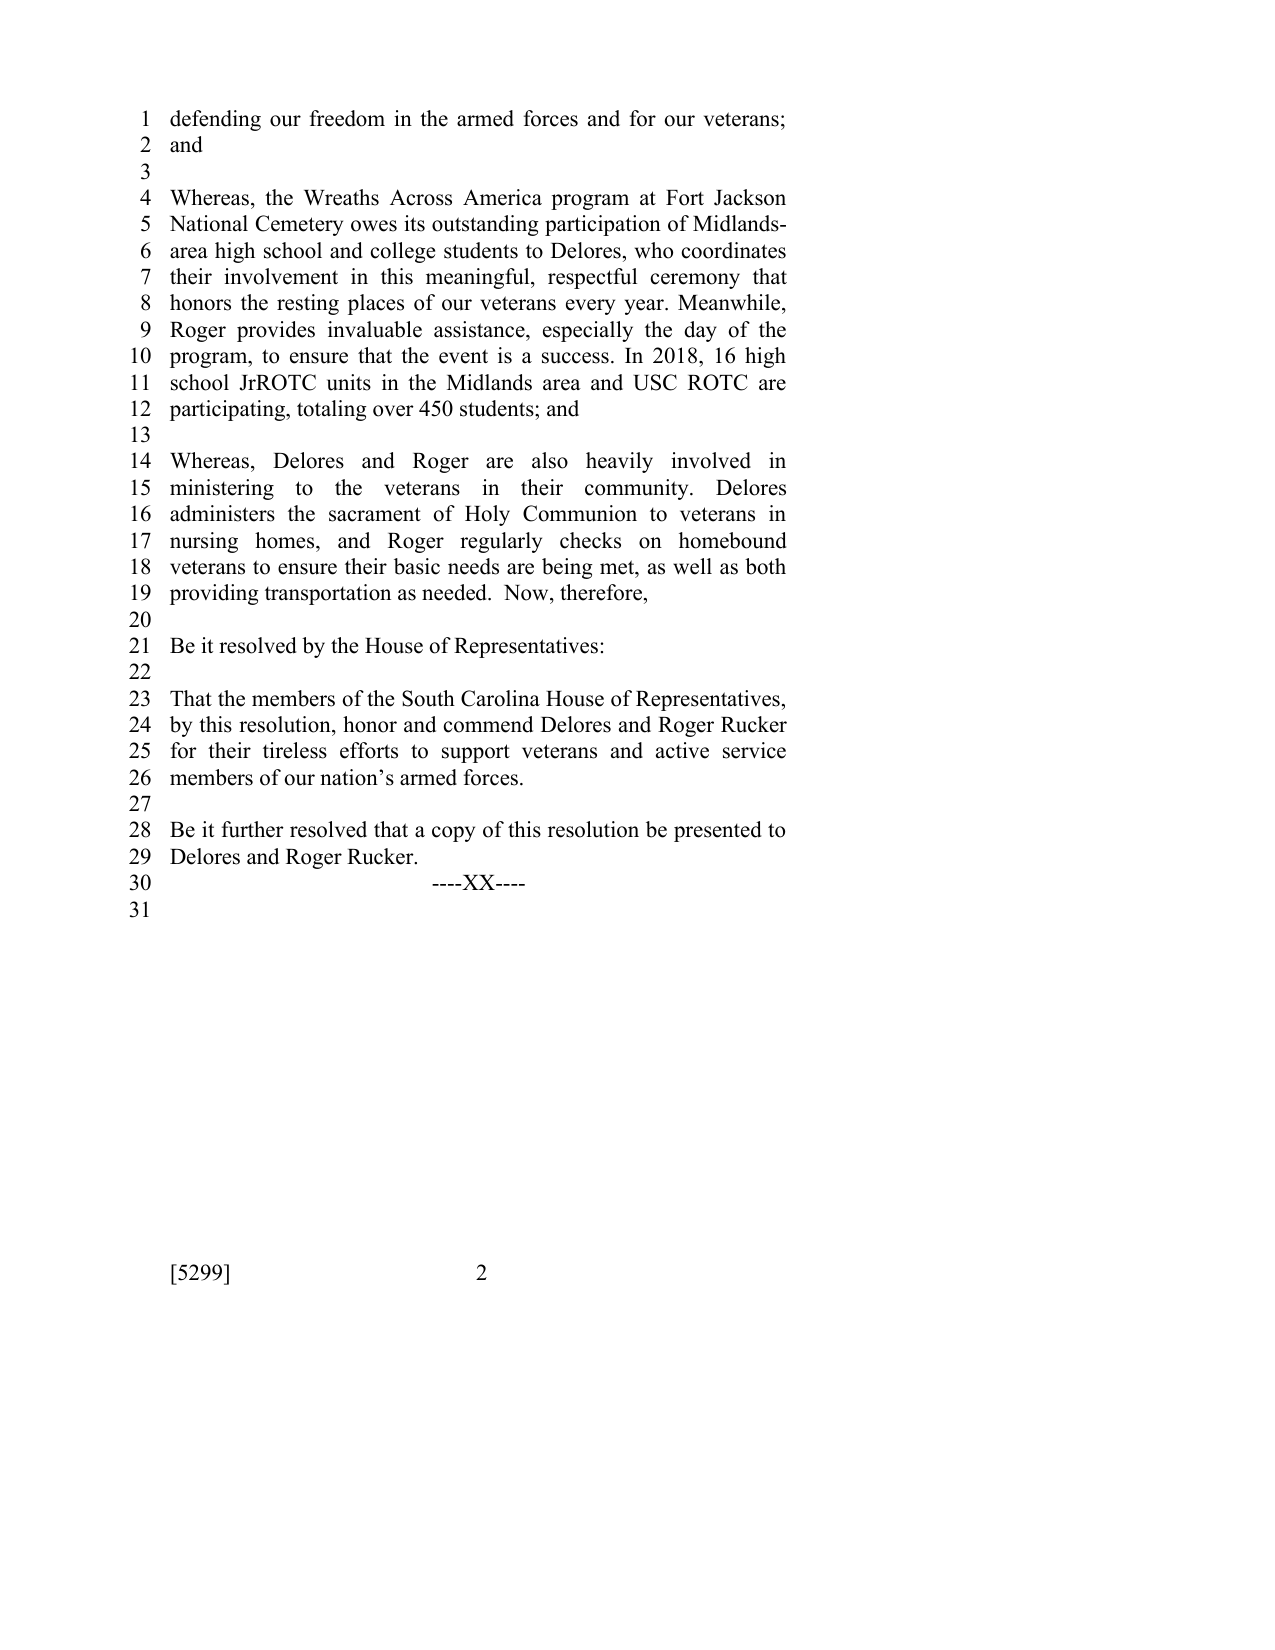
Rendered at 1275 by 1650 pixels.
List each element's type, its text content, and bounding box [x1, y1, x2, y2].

text Be it further resolved that a copy of this resolution be presented to Delores and Roger Rucker. [169, 817, 787, 869]
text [169, 105, 787, 158]
text ----XX---- [169, 869, 787, 896]
text Whereas, the Wreaths Across America program at Fort Jackson National Cemetery owes its outstanding participation of Midlands-area high school and college students to Delores, who coordinates their involvement in this meaningful, respectful ceremony that honors the resting places of our veterans every year. Meanwhile, Roger provides invaluable assistance, especially the day of the program, to ensure that the event is a success. In 2018, 16 high school JrROTC units in the Midlands area and USC ROTC are participating, totaling over 450 students; and [169, 184, 787, 421]
text Whereas, Delores and Roger are also heavily involved in ministering to the veterans in their community. Delores administers the sacrament of Holy Communion to veterans in nursing homes, and Roger regularly checks on homebound veterans to ensure their basic needs are being met, as well as both providing transportation as needed. Now, therefore, [169, 448, 787, 606]
text Be it resolved by the House of Representatives: [169, 632, 787, 658]
text That the members of the South Carolina House of Representatives, by this resolution, honor and commend Delores and Roger Rucker for their tireless efforts to support veterans and active service members of our nation’s armed forces. [169, 685, 787, 790]
